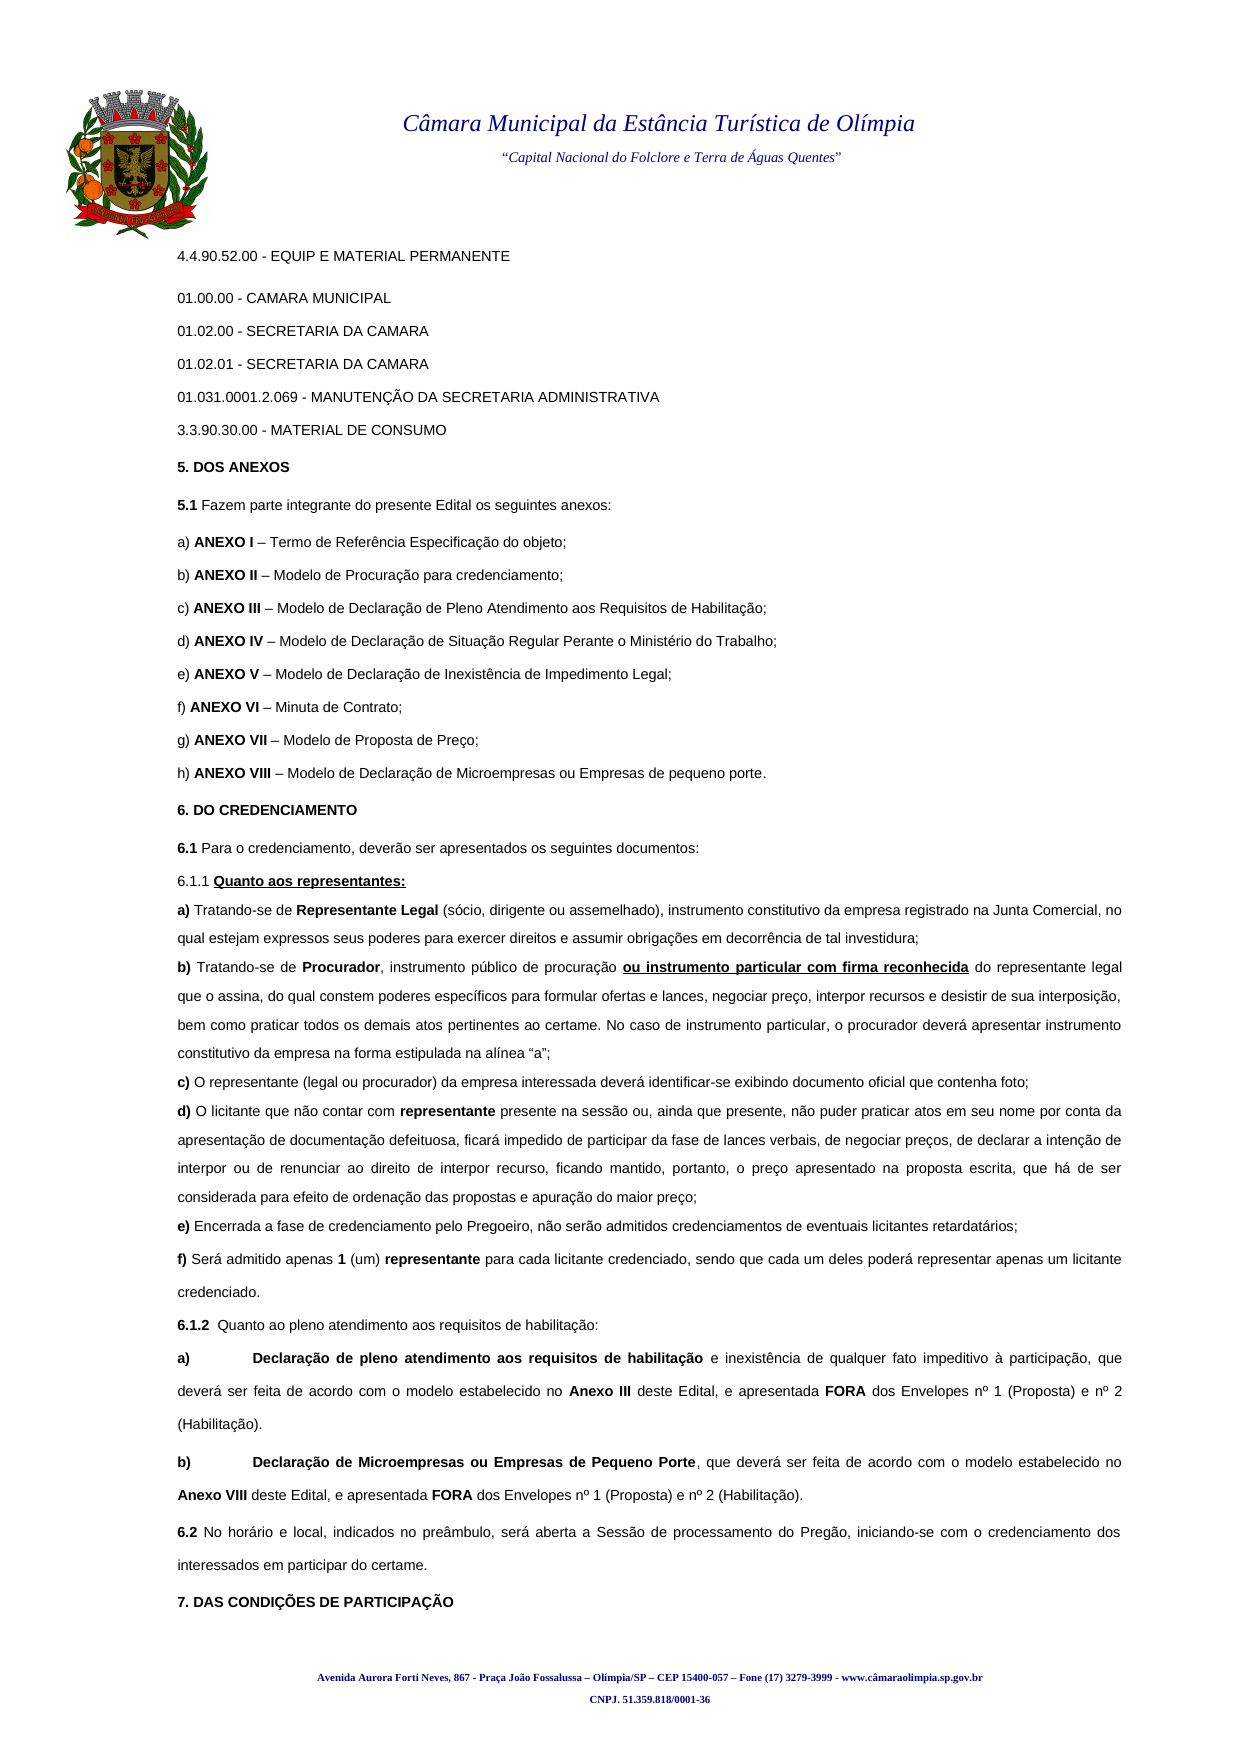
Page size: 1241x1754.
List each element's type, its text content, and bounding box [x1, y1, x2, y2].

text c) ANEXO III – Modelo de Declaração de Pleno Atendimento aos Requisitos de Habilitação; [177, 588, 1123, 617]
text 01.02.01 - SECRETARIA DA CAMARA [177, 344, 1123, 373]
text 5.1 Fazem parte integrante do presente Edital os seguintes anexos: [177, 484, 1123, 513]
text 6.1 Para o credenciamento, deverão ser apresentados os seguintes documentos: [177, 827, 1123, 856]
text 01.031.0001.2.069 - MANUTENÇÃO DA SECRETARIA ADMINISTRATIVA [177, 377, 1123, 406]
text e) ANEXO V – Modelo de Declaração de Inexistência de Impedimento Legal; [177, 654, 1123, 683]
text b) Tratando-se de Procurador, instrumento público de procuração ou instrumento particular com firma reconhecida do representante legal que o assina, do qual constem poderes específicos para formular ofertas e lances, negociar preço, interpor recursos e desistir de sua interposição, bem como praticar todos os demais atos pertinentes ao certame. No caso de instrumento particular, o procurador deverá apresentar instrumento constitutivo da empresa na forma estipulada na alínea “a”; [177, 947, 1123, 1062]
text d) ANEXO IV – Modelo de Declaração de Situação Regular Perante o Ministério do Trabalho; [177, 621, 1123, 649]
text 4.4.90.52.00 - EQUIP E MATERIAL PERMANENTE [177, 236, 1123, 265]
text g) ANEXO VII – Modelo de Proposta de Preço; [177, 720, 1123, 749]
text f) Será admitido apenas 1 (um) representante para cada licitante credenciado, sendo que cada um deles poderá representar apenas um licitante credenciado. [177, 1239, 1123, 1301]
text h) ANEXO VIII – Modelo de Declaração de Microempresas ou Empresas de pequeno porte. [177, 753, 1123, 782]
text e) Encerrada a fase de credenciamento pelo Pregoeiro, não serão admitidos credenciamentos de eventuais licitantes retardatários; [177, 1206, 1123, 1235]
text 5. DOS ANEXOS [177, 447, 1123, 476]
text 01.00.00 - CAMARA MUNICIPAL [177, 278, 1123, 307]
list Declaração de Microempresas ou Empresas de Pequeno Porte, que deverá ser feita de acordo com o modelo estabelecido no Anexo VIII deste Edital, e apresentada FORA dos Envelopes nº 1 (Proposta) e nº 2 (Habilitação). [177, 1442, 1123, 1503]
text 6. DO CREDENCIAMENTO [177, 790, 1123, 819]
text 6.1.1 Quanto aos representantes: [177, 861, 1123, 889]
text 7. DAS CONDIÇÕES DE PARTICIPAÇÃO [177, 1582, 1123, 1611]
text a) ANEXO I – Termo de Referência Especificação do objeto; [177, 522, 1123, 551]
picture [65, 89, 211, 240]
text 6.1.2 Quanto ao pleno atendimento aos requisitos de habilitação: [177, 1305, 1123, 1334]
list Declaração de pleno atendimento aos requisitos de habilitação e inexistência de qualquer fato impeditivo à participação, que deverá ser feita de acordo com o modelo estabelecido no Anexo III deste Edital, e apresentada FORA dos Envelopes nº 1 (Proposta) e nº 2 (Habilitação). [177, 1338, 1123, 1433]
text a) Tratando-se de Representante Legal (sócio, dirigente ou assemelhado), instrumento constitutivo da empresa registrado na Junta Comercial, no qual estejam expressos seus poderes para exercer direitos e assumir obrigações em decorrência de tal investidura; [177, 889, 1123, 947]
text d) O licitante que não contar com representante presente na sessão ou, ainda que presente, não puder praticar atos em seu nome por conta da apresentação de documentação defeituosa, ficará impedido de participar da fase de lances verbais, de negociar preços, de declarar a intenção de interpor ou de renunciar ao direito de interpor recurso, ficando mantido, portanto, o preço apresentado na proposta escrita, que há de ser considerada para efeito de ordenação das propostas e apuração do maior preço; [177, 1091, 1123, 1206]
text 01.02.00 - SECRETARIA DA CAMARA [177, 311, 1123, 339]
text b) ANEXO II – Modelo de Procuração para credenciamento; [177, 555, 1123, 583]
text c) O representante (legal ou procurador) da empresa interessada deverá identificar-se exibindo documento oficial que contenha foto; [177, 1062, 1123, 1091]
text 6.2 No horário e local, indicados no preâmbulo, será aberta a Sessão de processamento do Pregão, iniciando-se com o credenciamento dos interessados em participar do certame. [177, 1512, 1123, 1574]
text f) ANEXO VI – Minuta de Contrato; [177, 687, 1123, 716]
text 3.3.90.30.00 - MATERIAL DE CONSUMO [177, 410, 1123, 439]
